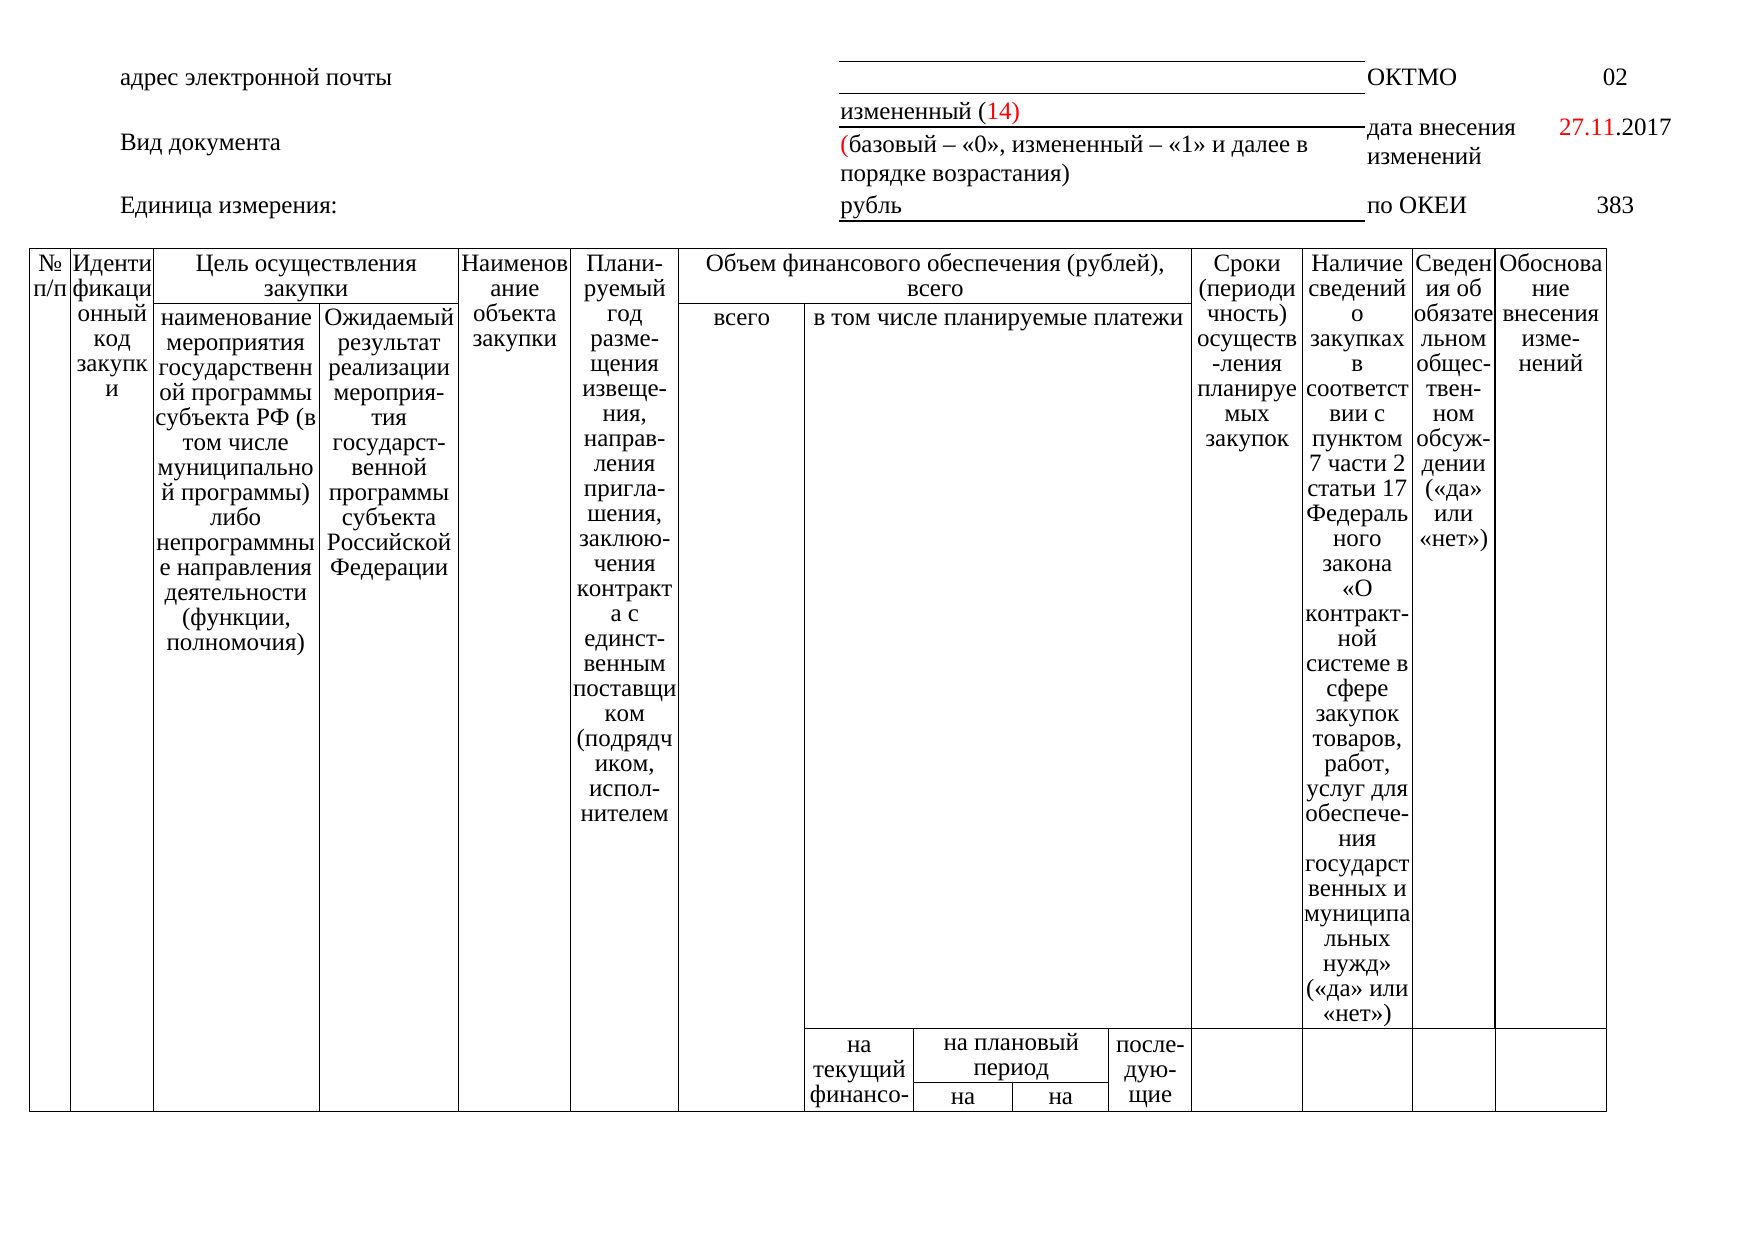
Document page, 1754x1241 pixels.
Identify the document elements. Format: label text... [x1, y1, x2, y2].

table_cell на второй год [1013, 1083, 1108, 1111]
table_cell в том числе планируемые платежи [805, 304, 1191, 1027]
table_header Наличие сведений о закупках в соответствии с пунктом 7 части 2 статьи 17 Федерального закона «О контракт-ной системе в сфере закупок товаров, работ, услуг для обеспече-ния государственных и муниципальных нужд» («да» или «нет») [1303, 249, 1412, 1027]
table_cell на плановый период [914, 1029, 1108, 1082]
table_cell [1496, 1029, 1606, 1111]
table_header Объем финансового обеспечения (рублей), всего [679, 249, 1191, 302]
table_cell всего [679, 304, 804, 1111]
table_header № п/п [30, 249, 70, 1111]
table_header [117, 59, 1693, 223]
table_cell [1303, 1029, 1412, 1111]
table_header Плани-руемый год разме-щения извеще-ния, направ-ления пригла-шения, заклюю-чения контракта с единст-венным поставщиком (подрядчиком, испол-нителем [571, 249, 678, 1111]
table_cell [1192, 1029, 1302, 1111]
table_cell на текущий финансо- вый год [805, 1029, 913, 1111]
table_cell после-дую-щие годы [1109, 1029, 1191, 1111]
table_header Идентификационный код закупки [71, 249, 153, 1111]
table_header Цель осуществления закупки [154, 249, 458, 302]
table_cell Ожидаемый результат реализации мероприя-тия государст-венной программы субъекта Российской Федерации [320, 304, 458, 1111]
table_header Сроки (периодичность) осуществ-ления планируемых закупок [1192, 249, 1302, 1027]
table_cell на первый год [914, 1083, 1012, 1111]
table_header Сведения об обязательном общес-твен-ном обсуж-дении («да» или «нет») [1413, 249, 1494, 1027]
table_header Наименование объекта закупки [459, 249, 570, 1111]
table_header Обоснование внесения изме-нений [1496, 249, 1606, 1027]
table_cell [1413, 1029, 1495, 1111]
table_cell наименование мероприятия государственной программы субъекта РФ (в том числе муниципальной программы) либо непрограммные направления деятельности (функции, полномочия) [154, 304, 319, 1111]
